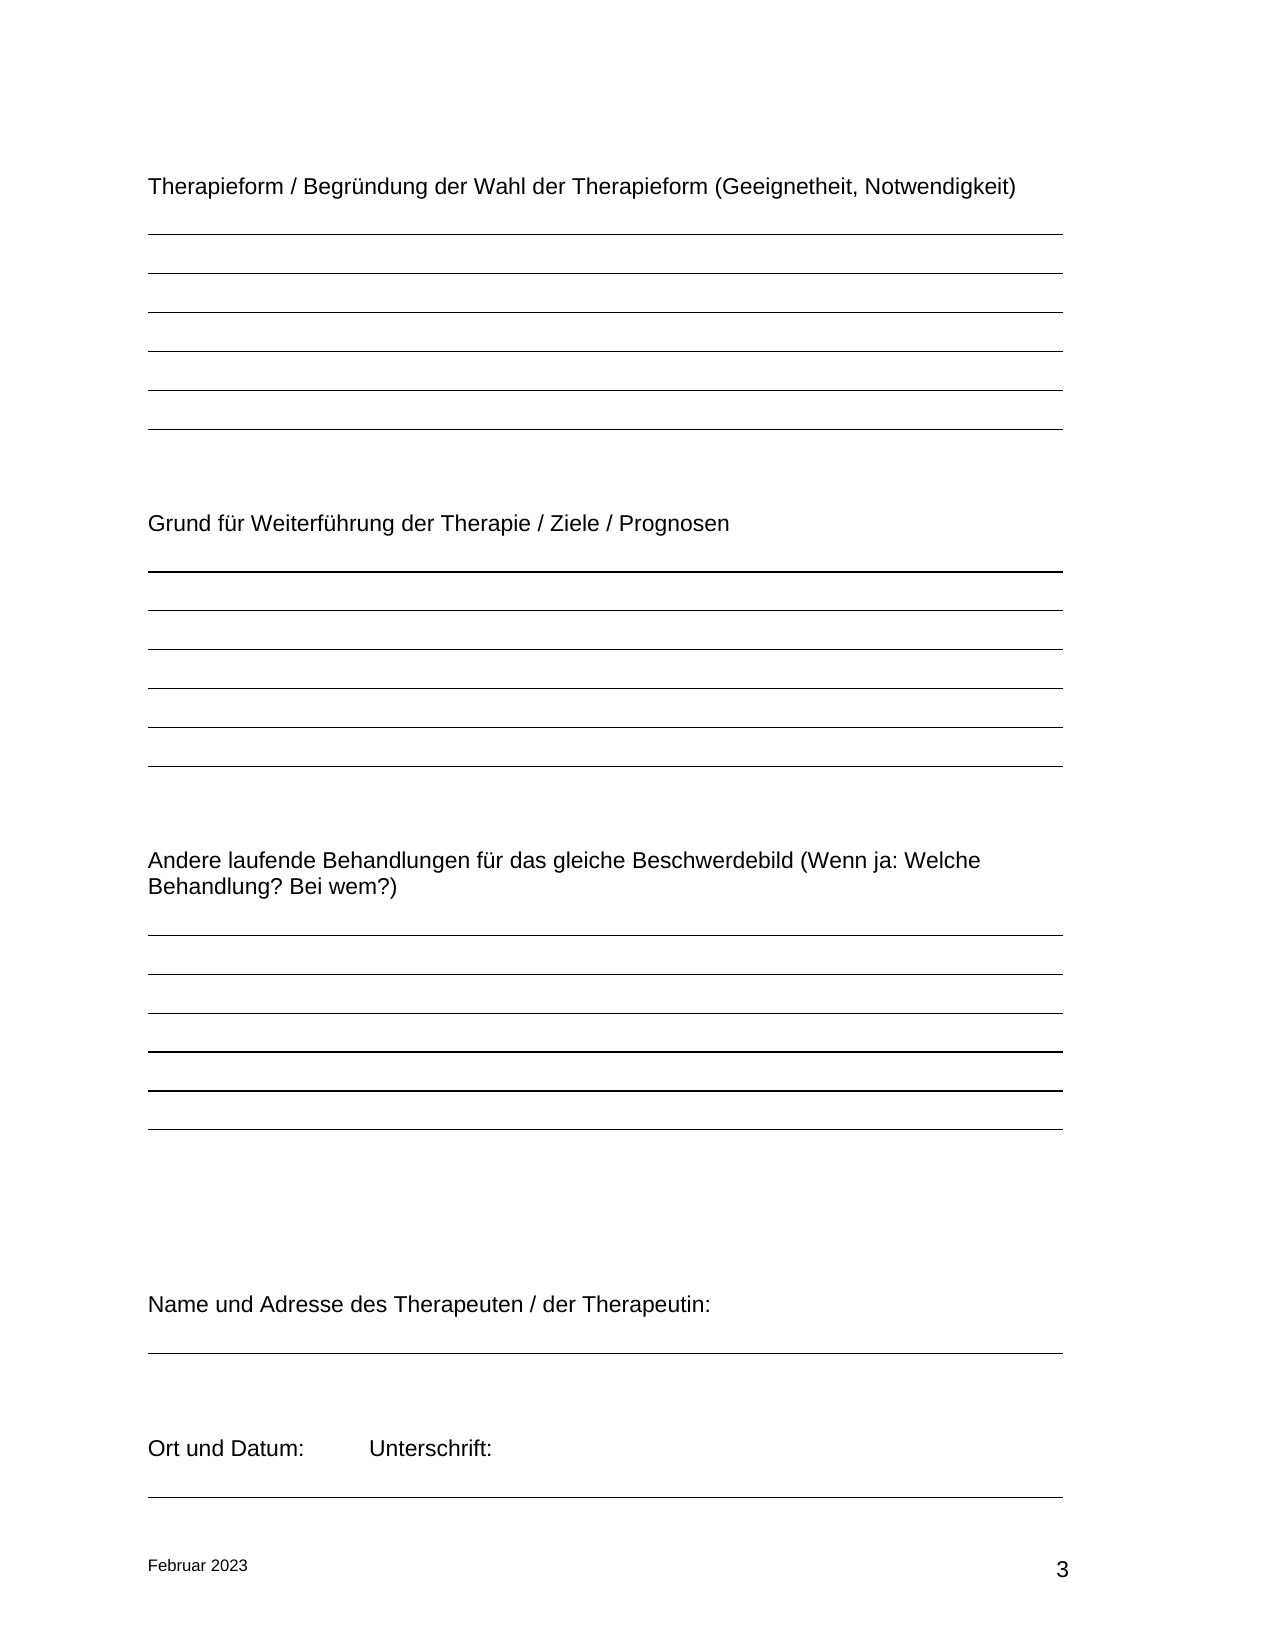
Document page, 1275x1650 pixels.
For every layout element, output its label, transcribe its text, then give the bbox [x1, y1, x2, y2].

subtitle Therapieform / Begründung der Wahl der Therapieform (Geeignetheit, Notwendigkeit) [148, 173, 1069, 199]
subtitle Andere laufende Behandlungen für das gleiche Beschwerdebild (Wenn ja: Welche Behandlung? Bei wem?) [148, 847, 1069, 900]
subtitle Grund für Weiterführung der Therapie / Ziele / Prognosen [148, 510, 1069, 536]
text Name und Adresse des Therapeuten / der Therapeutin: [148, 1291, 1069, 1317]
text Ort und Datum: Unterschrift: [148, 1435, 1069, 1462]
